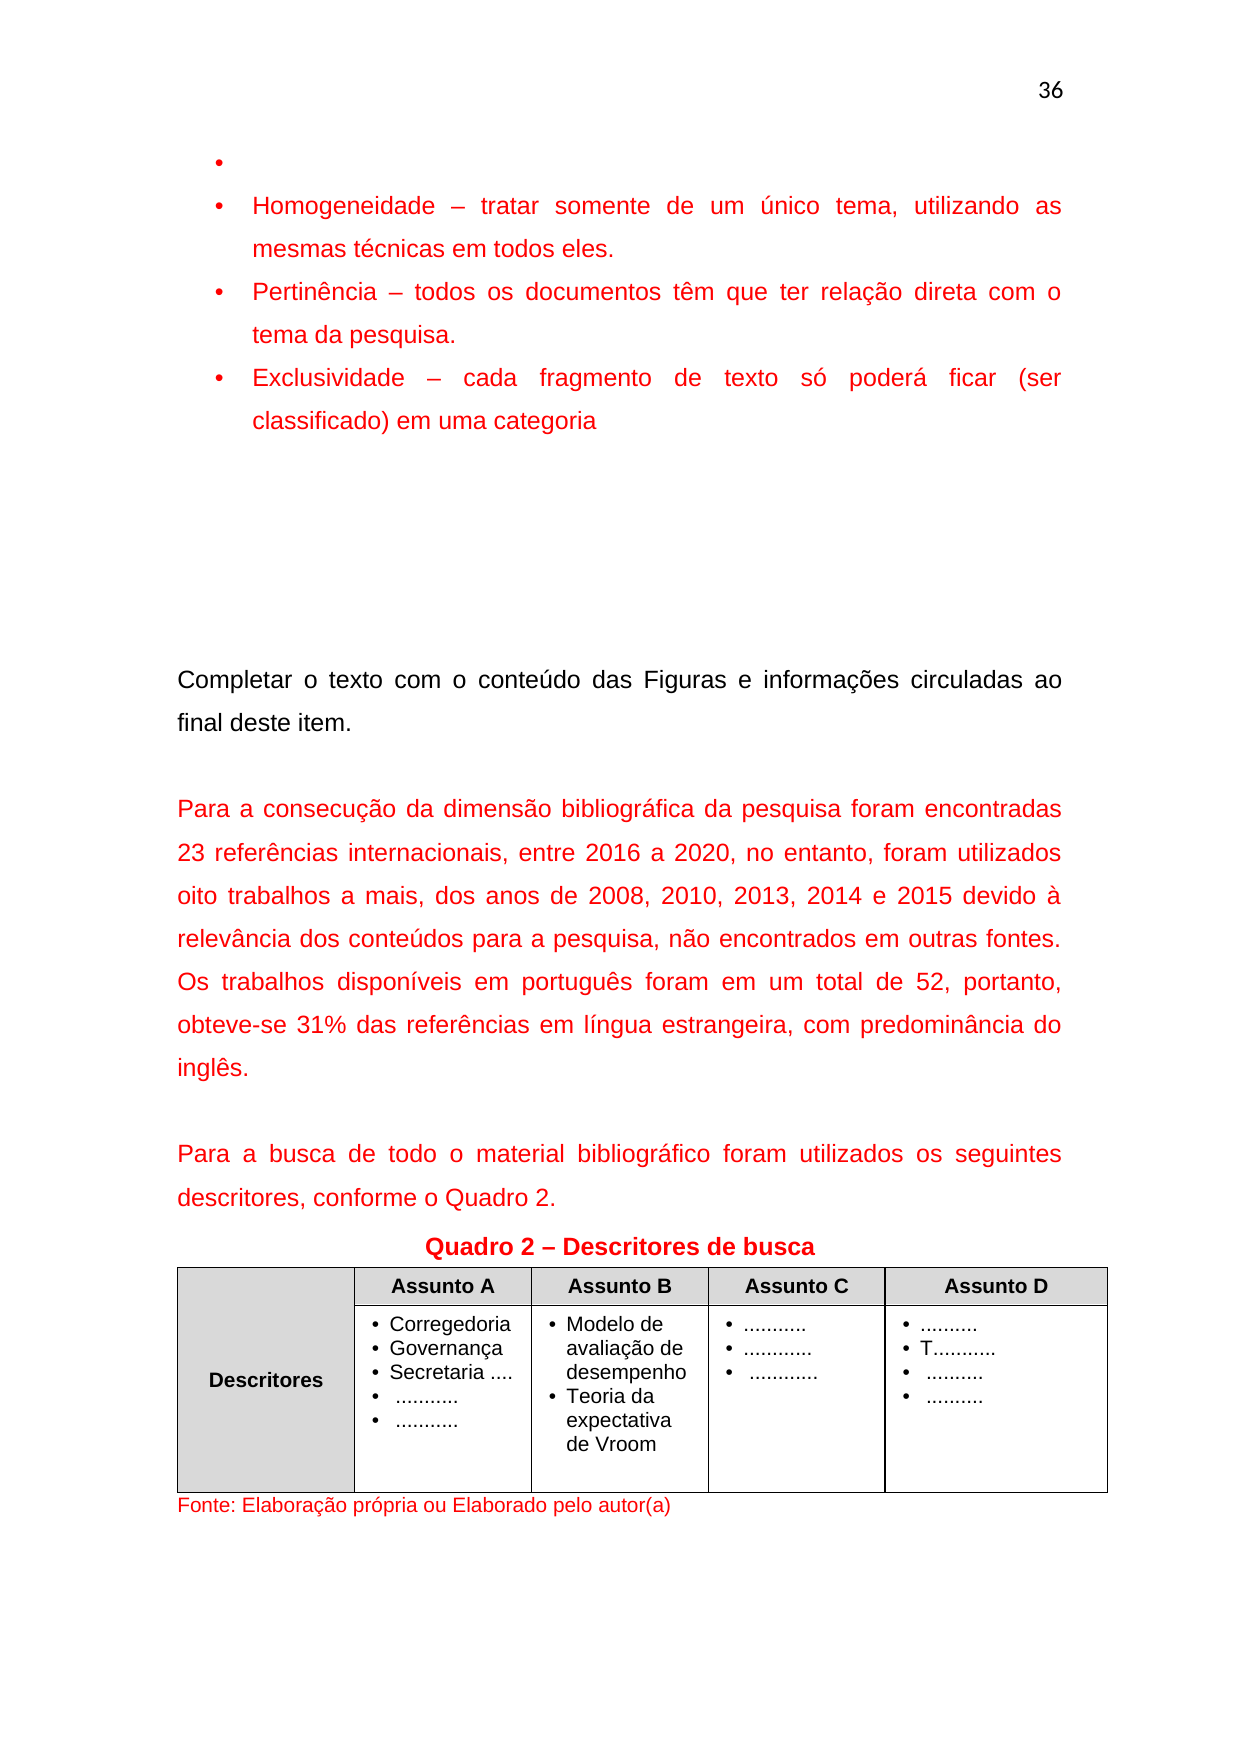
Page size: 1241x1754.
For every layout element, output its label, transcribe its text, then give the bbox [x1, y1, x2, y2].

table_cell Modelo de avaliação de desempenho Teoria da expectativa de Vroom [532, 1306, 708, 1492]
table_cell .......... T........... .......... .......... [886, 1306, 1107, 1492]
text Completar o texto com o conteúdo das Figuras e informações circuladas ao final deste item. [177, 665, 1063, 737]
text Fonte: Elaboração própria ou Elaborado pelo autor(a) [177, 1493, 1063, 1517]
list Pertinência – todos os documentos têm que ter relação direta com o tema da pesquisa. [214, 277, 1063, 349]
table_header Descritores [178, 1268, 354, 1492]
table_header Assunto B [532, 1268, 708, 1304]
table_cell Corregedoria Governança Secretaria .... ........... ........... [355, 1306, 531, 1492]
list Exclusividade – cada fragmento de texto só poderá ficar (ser classificado) em uma categoria [214, 363, 1063, 435]
table_header Assunto D [886, 1268, 1107, 1304]
table_cell ........... ............ ............ [709, 1306, 884, 1492]
text Para a busca de todo o material bibliográfico foram utilizados os seguintes descritores, conforme o Quadro 2. [177, 1139, 1063, 1211]
table_header Assunto A [355, 1268, 531, 1304]
text Para a consecução da dimensão bibliográfica da pesquisa foram encontradas 23 referências internacionais, entre 2016 a 2020, no entanto, foram utilizados oito trabalhos a mais, dos anos de 2008, 2010, 2013, 2014 e 2015 devido à relevância dos conteúdos para a pesquisa, não encontrados em outras fontes. Os trabalhos disponíveis em português foram em um total de 52, portanto, obteve-se 31% das referências em língua estrangeira, com predominância do inglês. [177, 794, 1063, 1082]
table_header Assunto C [709, 1268, 884, 1304]
text Quadro 2 – Descritores de busca [177, 1232, 1063, 1261]
list Homogeneidade – tratar somente de um único tema, utilizando as mesmas técnicas em todos eles. [214, 191, 1063, 263]
